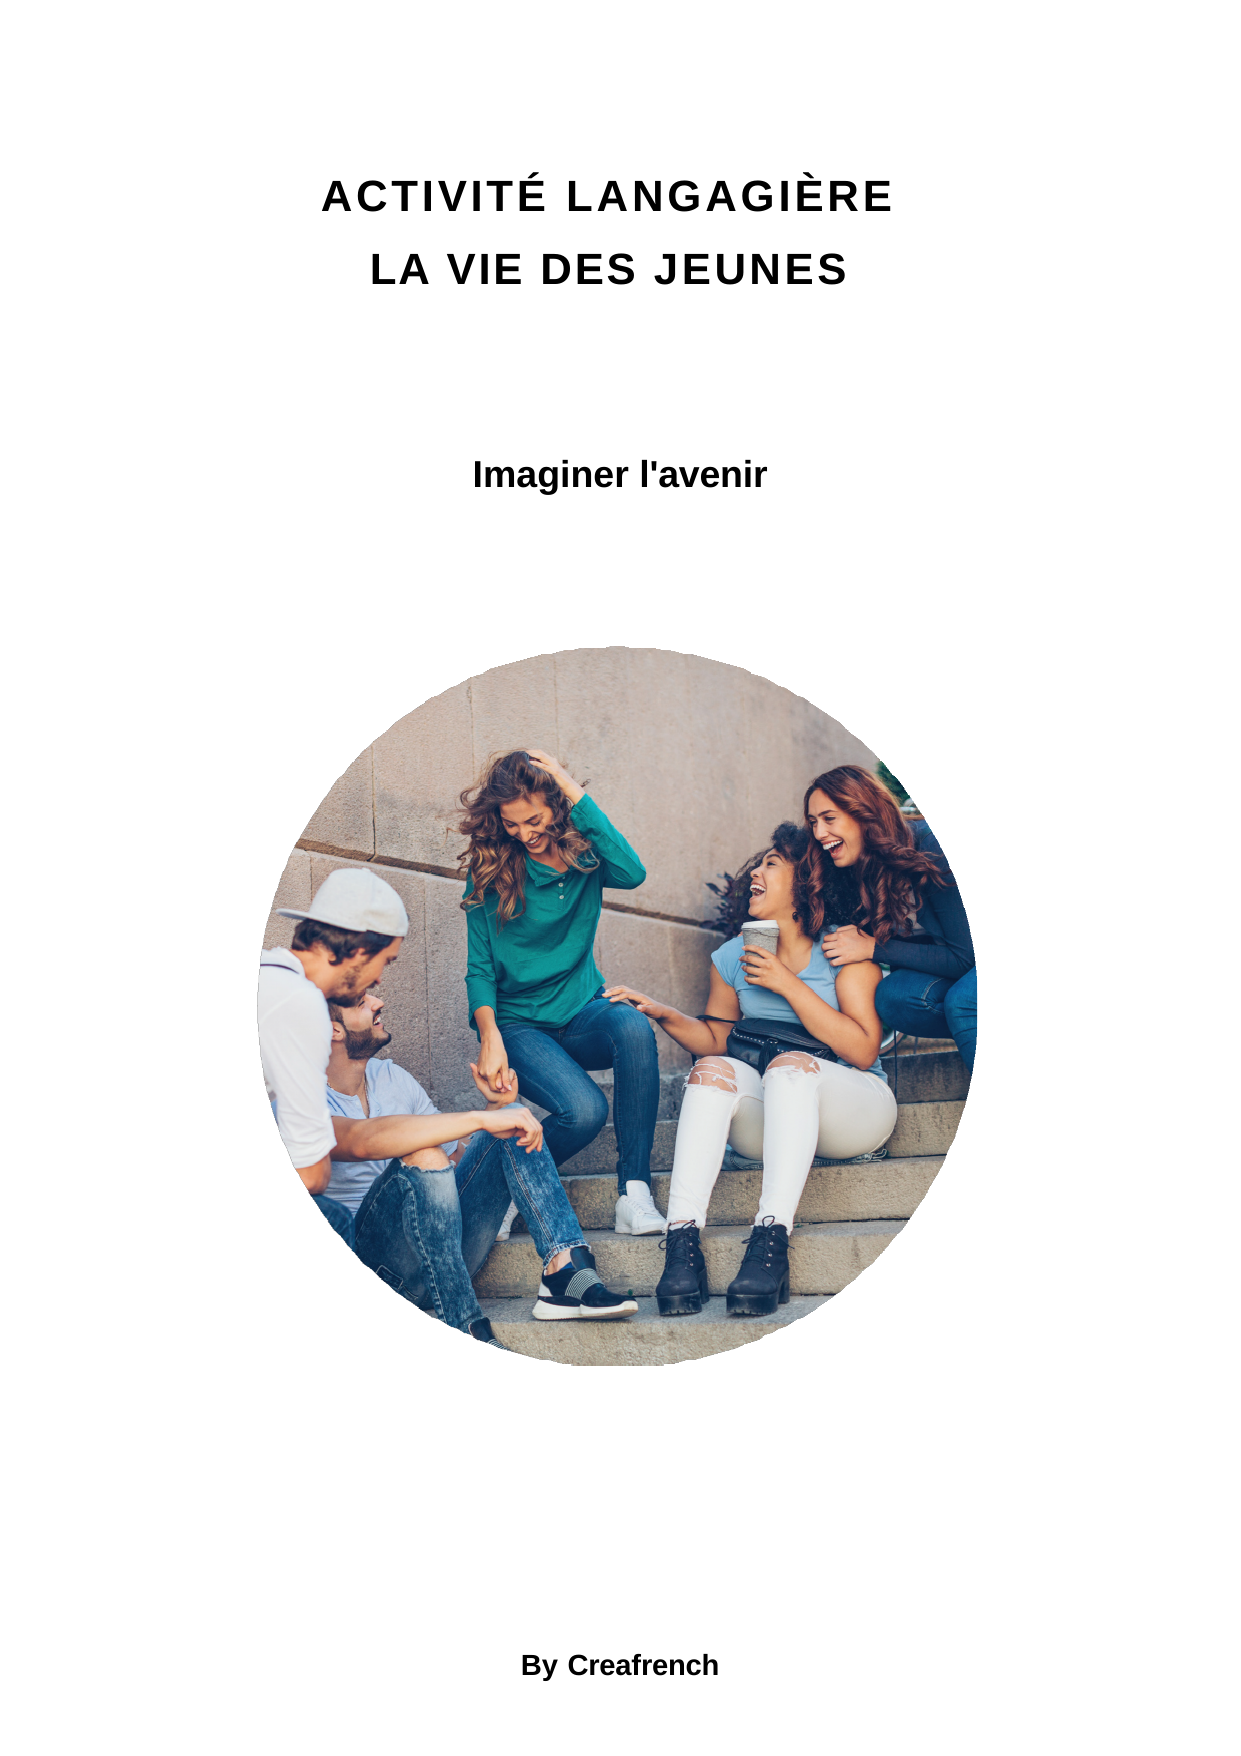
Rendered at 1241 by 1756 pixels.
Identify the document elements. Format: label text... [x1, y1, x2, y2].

title ACTIVITÉ LANGAGIÈRE LA VIE DES JEUNES [321, 171, 957, 294]
picture [257, 645, 978, 1366]
text Imaginer l'avenir [461, 452, 779, 495]
text By Creafrench [461, 1648, 779, 1682]
